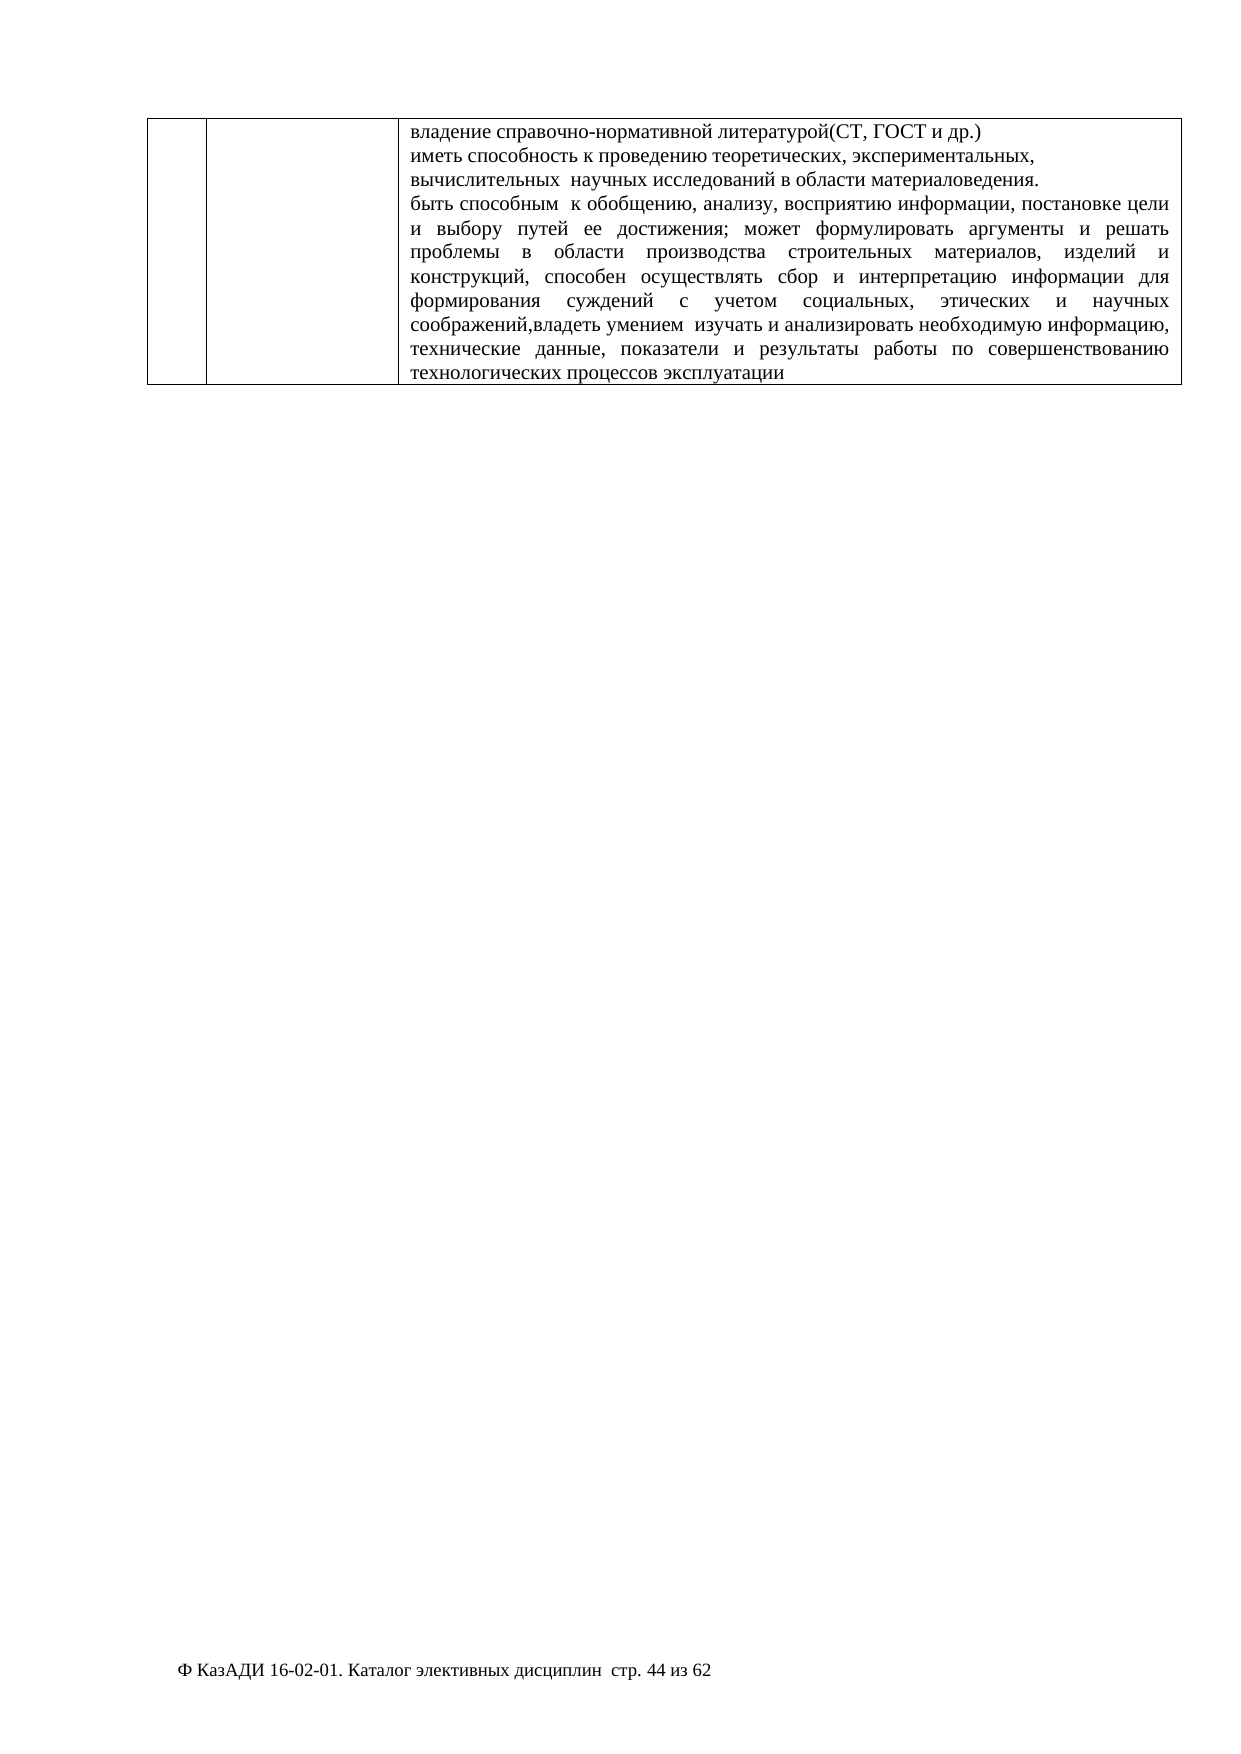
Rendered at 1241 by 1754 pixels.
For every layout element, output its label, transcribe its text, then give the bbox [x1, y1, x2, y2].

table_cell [207, 119, 398, 384]
table_cell 9 [148, 119, 206, 384]
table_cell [399, 119, 1181, 384]
